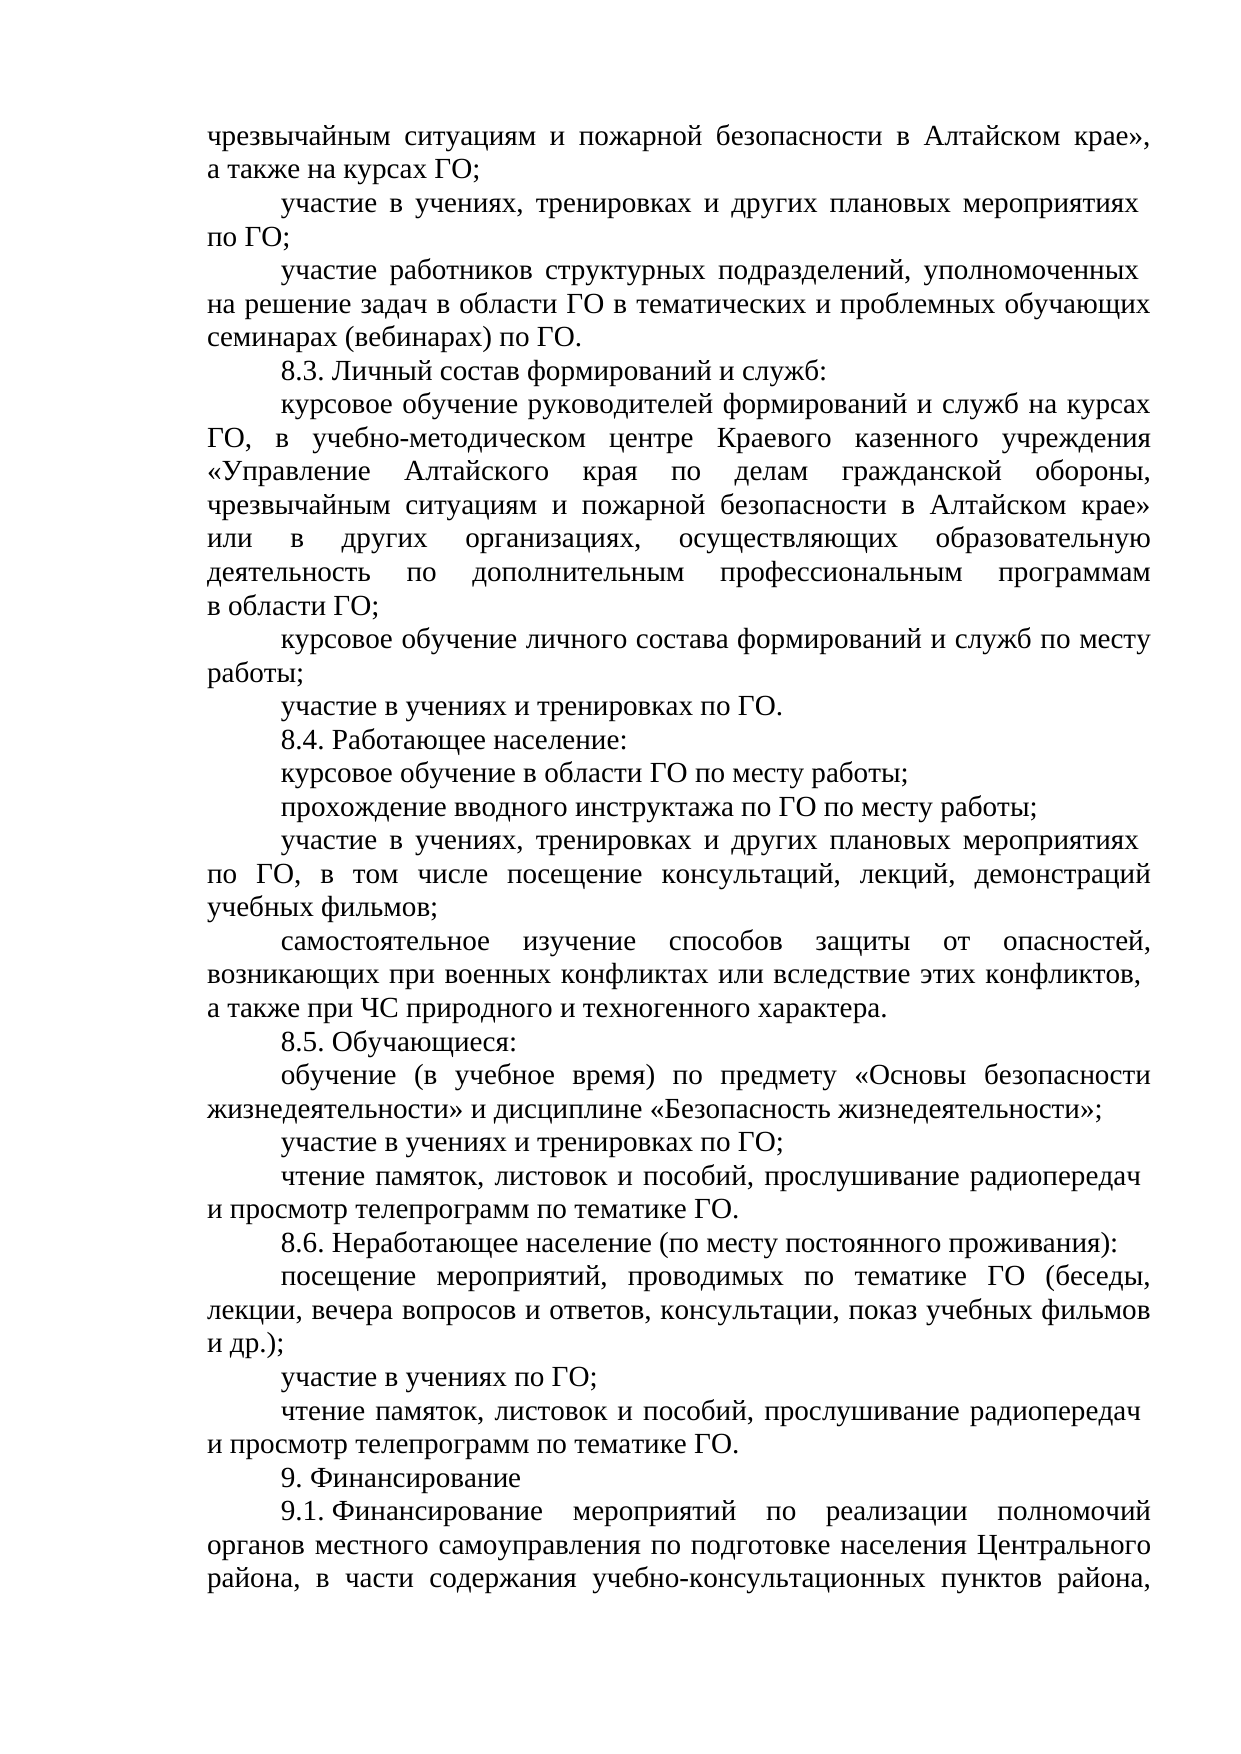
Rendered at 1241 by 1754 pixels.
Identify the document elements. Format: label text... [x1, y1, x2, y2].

text 8.5. Обучающиеся: [207, 1024, 1152, 1057]
text участие в учениях, тренировках и других плановых мероприятиях по ГО, в том числе посещение консультаций, лекций, демонстраций учебных фильмов; [207, 822, 1152, 923]
text участие в учениях по ГО; [207, 1359, 1152, 1393]
text курсовое обучение личного состава формирований и служб по месту работы; [207, 621, 1152, 688]
text самостоятельное изучение способов защиты от опасностей, возникающих при военных конфликтах или вследствие этих конфликтов, а также при ЧС природного и техногенного характера. [207, 923, 1152, 1024]
text прохождение вводного инструктажа по ГО по месту работы; [207, 789, 1152, 822]
text курсовое обучение руководителей формирований и служб на курсах ГО, в учебно-методическом центре Краевого казенного учреждения «Управление Алтайского края по делам гражданской обороны, чрезвычайным ситуациям и пожарной безопасности в Алтайском крае» или в других организациях, осуществляющих образовательную деятельность по дополнительным профессиональным программам в области ГО; [207, 386, 1152, 621]
text участие в учениях и тренировках по ГО; [207, 1124, 1152, 1158]
text 8.3. Личный состав формирований и служб: [207, 353, 1152, 386]
text участие в учениях, тренировках и других плановых мероприятиях по ГО; [207, 185, 1152, 252]
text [207, 1493, 1152, 1594]
text обучение (в учебное время) по предмету «Основы безопасности жизнедеятельности» и дисциплине «Безопасность жизнедеятельности»; [207, 1057, 1152, 1124]
text посещение мероприятий, проводимых по тематике ГО (беседы, лекции, вечера вопросов и ответов, консультации, показ учебных фильмов и др.); [207, 1258, 1152, 1359]
text чтение памяток, листовок и пособий, прослушивание радиопередач и просмотр телепрограмм по тематике ГО. [207, 1393, 1152, 1460]
text 8.4. Работающее население: [207, 722, 1152, 755]
text участие работников структурных подразделений, уполномоченных на решение задач в области ГО в тематических и проблемных обучающих семинарах (вебинарах) по ГО. [207, 252, 1152, 353]
text 9. Финансирование [207, 1460, 1152, 1493]
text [207, 118, 1152, 185]
text чтение памяток, листовок и пособий, прослушивание радиопередач и просмотр телепрограмм по тематике ГО. [207, 1158, 1152, 1225]
text 8.6. Неработающее население (по месту постоянного проживания): [207, 1225, 1152, 1258]
text участие в учениях и тренировках по ГО. [207, 688, 1152, 722]
text курсовое обучение в области ГО по месту работы; [207, 755, 1152, 789]
